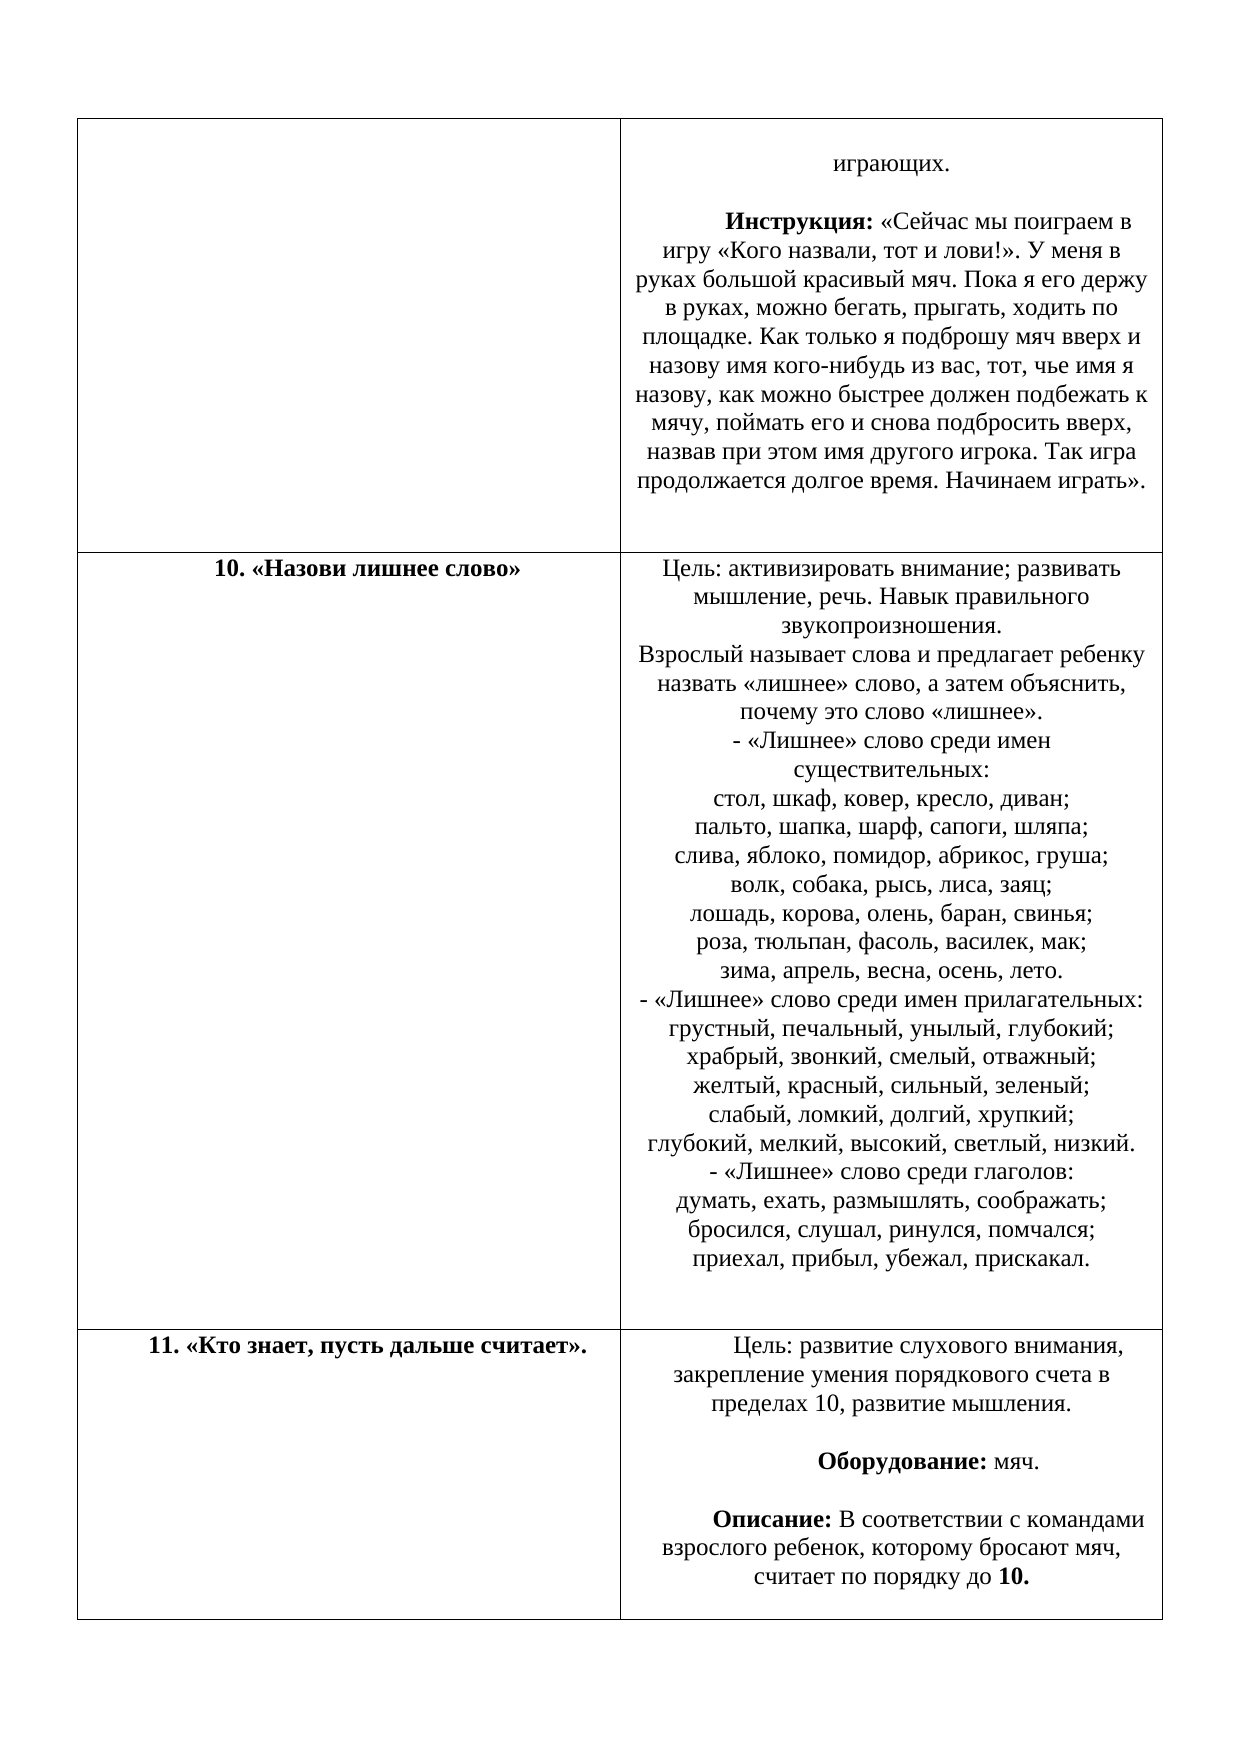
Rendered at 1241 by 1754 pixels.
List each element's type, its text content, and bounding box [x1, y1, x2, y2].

table_cell «Назови лишнее слово» [78, 553, 620, 1329]
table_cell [78, 119, 620, 552]
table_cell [78, 1330, 620, 1619]
table_cell Цель: активизировать внимание; развивать мышление, речь. Навык правильного звукопроизношения. Взрослый называет слова и предлагает ребенку назвать «лишнее» слово, а затем объяснить, почему это слово «лишнее». - «Лишнее» слово среди имен существительных: стол, шкаф, ковер, кресло, диван; пальто, шапка, шарф, сапоги, шляпа; слива, яблоко, помидор, абрикос, груша; волк, собака, рысь, лиса, заяц; лошадь, корова, олень, баран, свинья; роза, тюльпан, фасоль, василек, мак; зима, апрель, весна, осень, лето. - «Лишнее» слово среди имен прилагательных: грустный, печальный, унылый, глубокий; храбрый, звонкий, смелый, отважный; желтый, красный, сильный, зеленый; слабый, ломкий, долгий, хрупкий; глубокий, мелкий, высокий, светлый, низкий. - «Лишнее» слово среди глаголов: думать, ехать, размышлять, соображать; бросился, слушал, ринулся, помчался; приехал, прибыл, убежал, прискакал. [621, 553, 1162, 1329]
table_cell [621, 1330, 1162, 1619]
